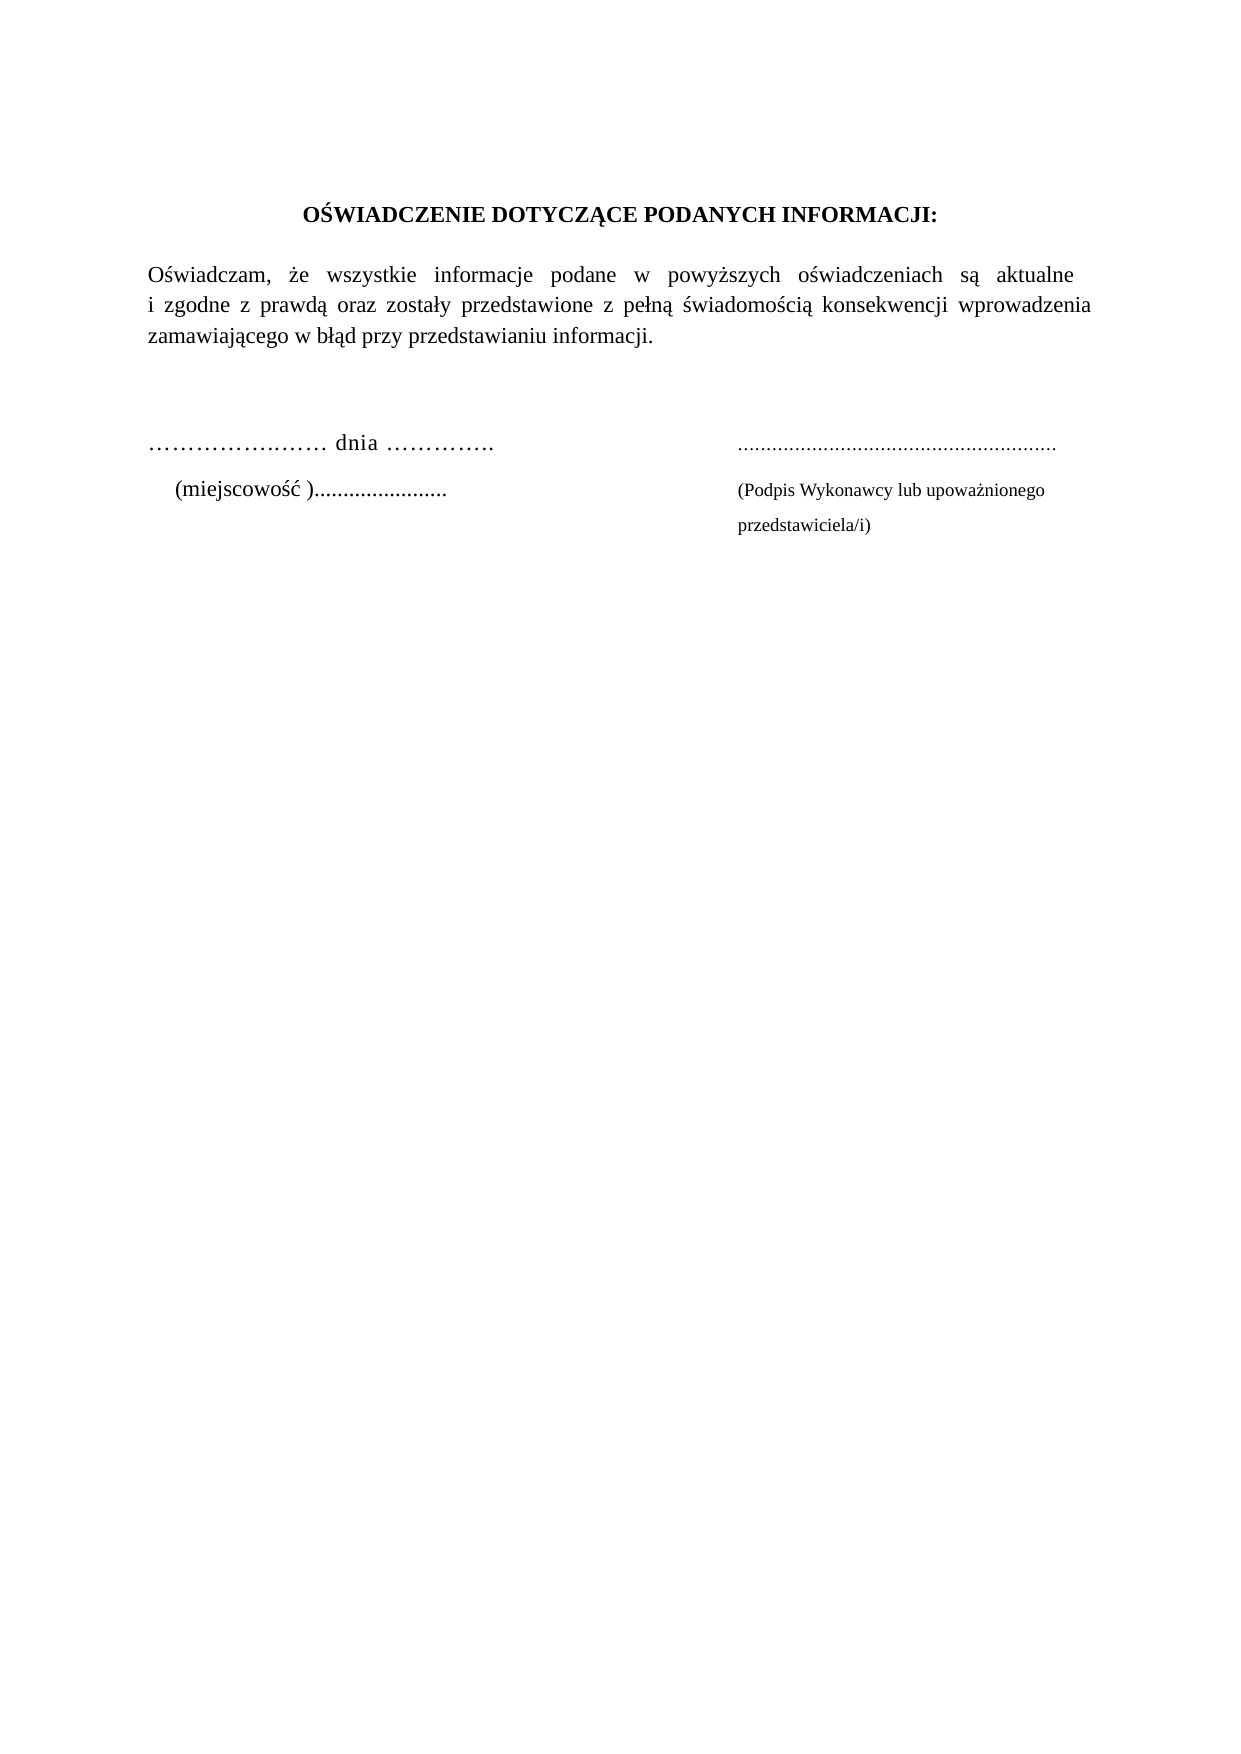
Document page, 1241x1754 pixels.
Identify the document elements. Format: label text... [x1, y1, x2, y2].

text ……………..…… dnia ………….. ........................................................ [148, 429, 1093, 455]
text przedstawiciela/i) [210, 513, 1093, 535]
text (miejscowość ) (Podpis Wykonawcy lub upoważnionego [148, 475, 1093, 502]
text OŚWIADCZENIE DOTYCZĄCE PODANYCH INFORMACJI: [148, 201, 1093, 227]
text Oświadczam, że wszystkie informacje podane w powyższych oświadczeniach są aktualne i zgodne z prawdą oraz zostały przedstawione z pełną świadomością konsekwencji wprowadzenia zamawiającego w błąd przy przedstawianiu informacji. [148, 261, 1093, 348]
